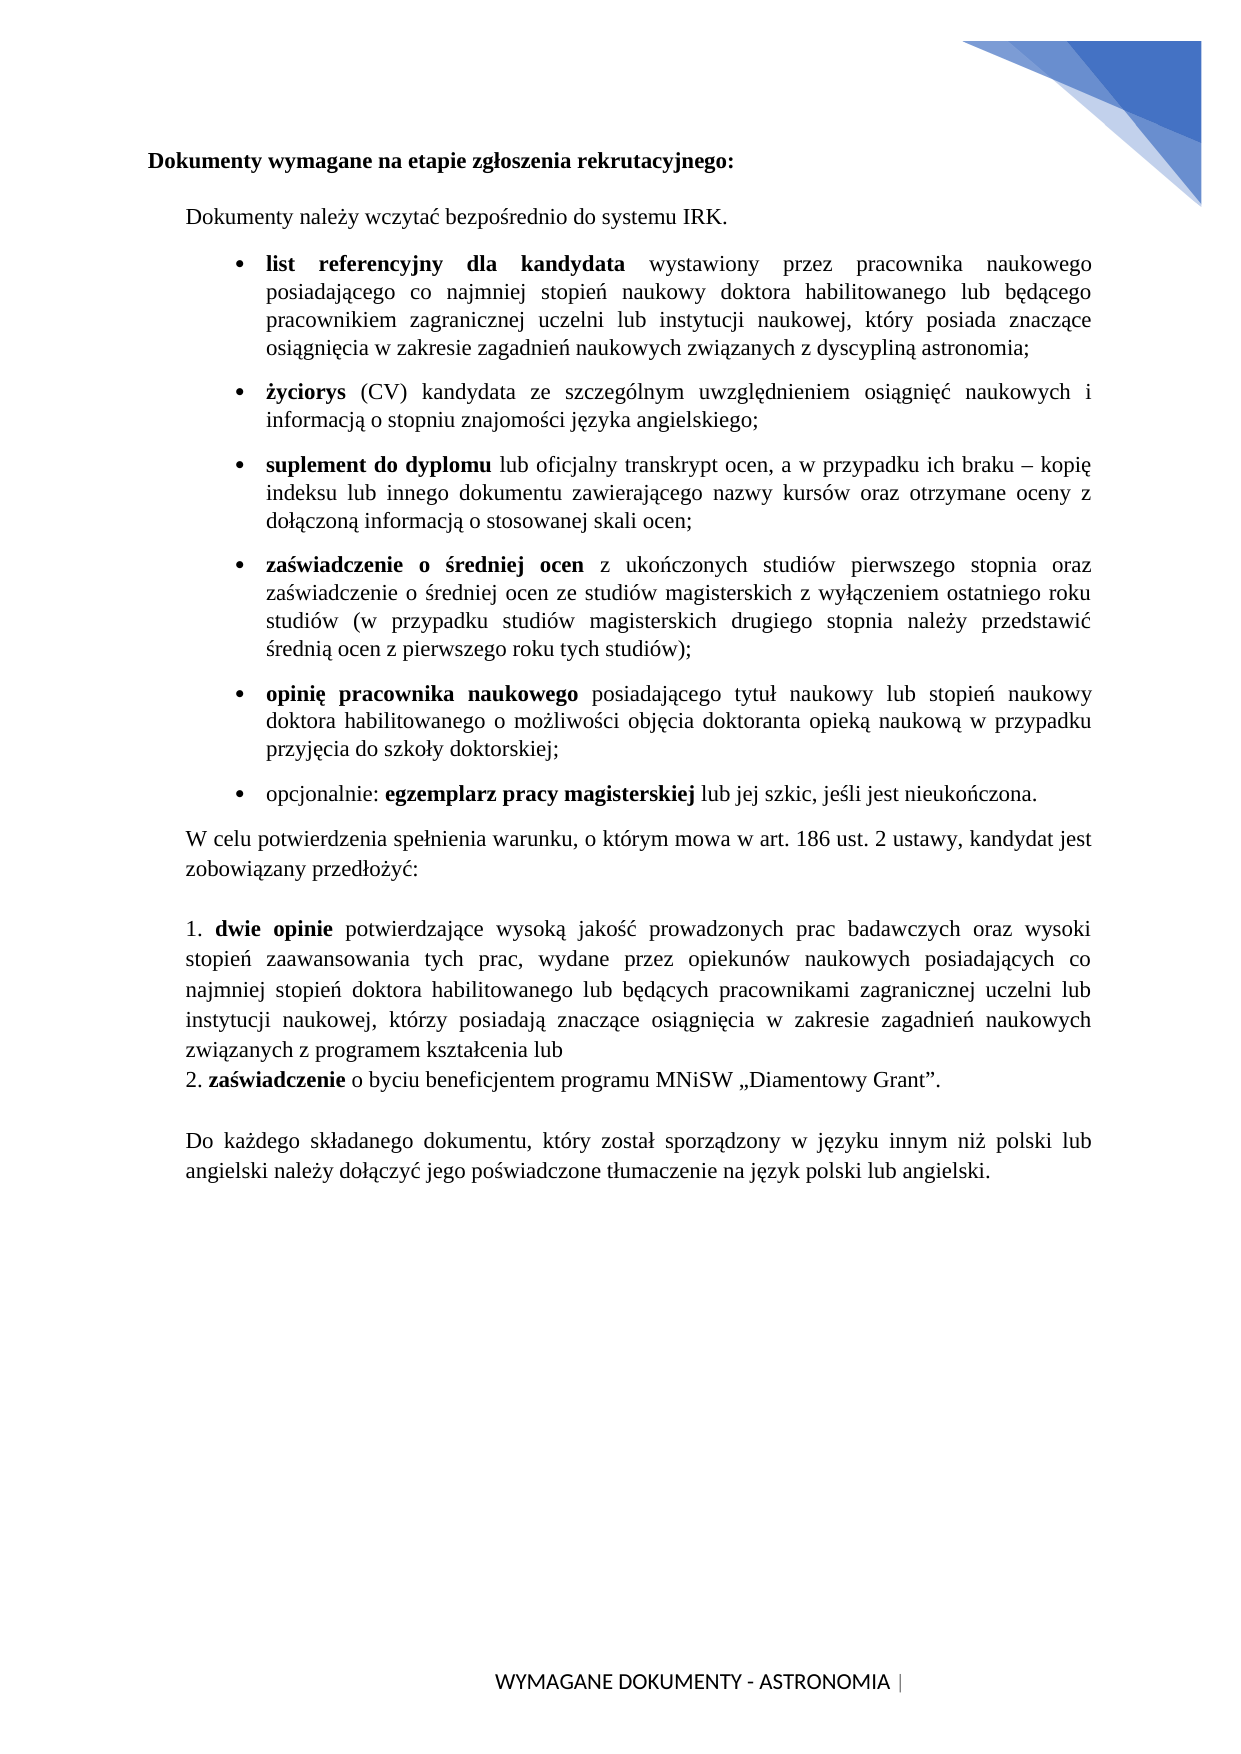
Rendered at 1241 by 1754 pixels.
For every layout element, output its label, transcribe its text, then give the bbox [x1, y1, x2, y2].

list opcjonalnie: egzemplarz pracy magisterskiej lub jej szkic, jeśli jest nieukończona. [236, 780, 1093, 806]
list życiorys (CV) kandydata ze szczególnym uwzględnieniem osiągnięć naukowych i informacją o stopniu znajomości języka angielskiego; [236, 378, 1093, 433]
list suplement do dyplomu lub oficjalny transkrypt ocen, a w przypadku ich braku – kopię indeksu lub innego dokumentu zawierającego nazwy kursów oraz otrzymane oceny z dołączoną informacją o stosowanej skali ocen; [236, 451, 1093, 533]
text 1. dwie opinie potwierdzające wysoką jakość prowadzonych prac badawczych oraz wysoki stopień zaawansowania tych prac, wydane przez opiekunów naukowych posiadających co najmniej stopień doktora habilitowanego lub będących pracownikami zagranicznej uczelni lub instytucji naukowej, którzy posiadają znaczące osiągnięcia w zakresie zagadnień naukowych związanych z programem kształcenia lub [185, 915, 1093, 1062]
text Dokumenty wymagane na etapie zgłoszenia rekrutacyjnego: [148, 148, 1093, 174]
text Do każdego składanego dokumentu, który został sporządzony w języku innym niż polski lub angielski należy dołączyć jego poświadczone tłumaczenie na język polski lub angielski. [185, 1127, 1093, 1183]
list opinię pracownika naukowego posiadającego tytuł naukowy lub stopień naukowy doktora habilitowanego o możliwości objęcia doktoranta opieką naukową w przypadku przyjęcia do szkoły doktorskiej; [236, 679, 1093, 762]
text 2. zaświadczenie o byciu beneficjentem programu MNiSW „Diamentowy Grant”. [185, 1066, 1093, 1093]
list zaświadczenie o średniej ocen z ukończonych studiów pierwszego stopnia oraz zaświadczenie o średniej ocen ze studiów magisterskich z wyłączeniem ostatniego roku studiów (w przypadku studiów magisterskich drugiego stopnia należy przedstawić średnią ocen z pierwszego roku tych studiów); [236, 551, 1093, 661]
text W celu potwierdzenia spełnienia warunku, o którym mowa w art. 186 ust. 2 ustawy, kandydat jest zobowiązany przedłożyć: [185, 824, 1093, 881]
text Dokumenty należy wczytać bezpośrednio do systemu IRK. [185, 203, 1093, 229]
picture [962, 41, 1202, 207]
list list referencyjny dla kandydata wystawiony przez pracownika naukowego posiadającego co najmniej stopień naukowy doktora habilitowanego lub będącego pracownikiem zagranicznej uczelni lub instytucji naukowej, który posiada znaczące osiągnięcia w zakresie zagadnień naukowych związanych z dyscypliną astronomia; [236, 250, 1093, 360]
